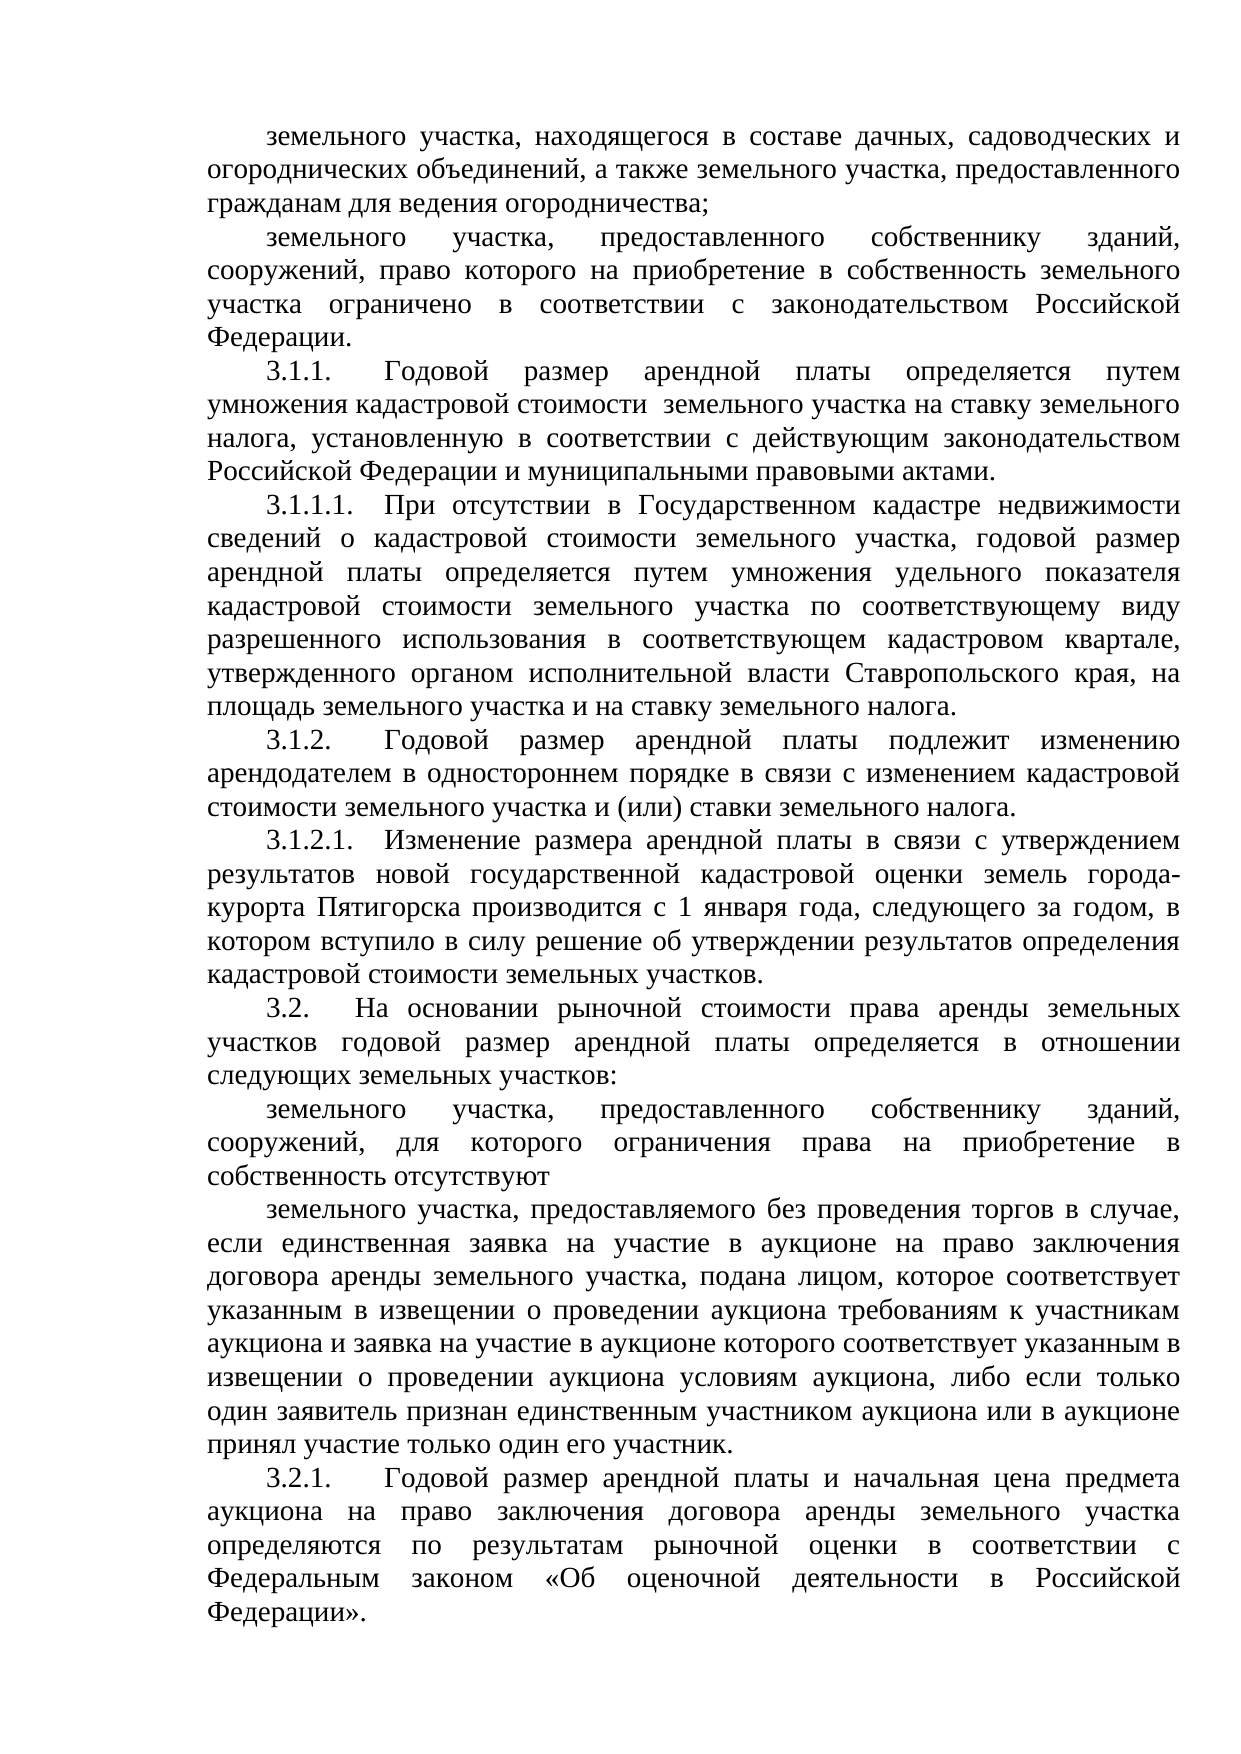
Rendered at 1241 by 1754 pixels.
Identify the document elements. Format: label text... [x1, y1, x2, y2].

text земельного участка, предоставляемого без проведения торгов в случае, если единственная заявка на участие в аукционе на право заключения договора аренды земельного участка, подана лицом, которое соответствует указанным в извещении о проведении аукциона требованиям к участникам аукциона и заявка на участие в аукционе которого соответствует указанным в извещении о проведении аукциона условиям аукциона, либо если только один заявитель признан единственным участником аукциона или в аукционе принял участие только один его участник. [207, 1191, 1181, 1460]
list При отсутствии в Государственном кадастре недвижимости сведений о кадастровой стоимости земельного участка, годовой размер арендной платы определяется путем умножения удельного показателя кадастровой стоимости земельного участка по соответствующему виду разрешенного использования в соответствующем кадастровом квартале, утвержденного органом исполнительной власти Ставропольского края, на площадь земельного участка и на ставку земельного налога. [207, 487, 1181, 722]
list Годовой размер арендной платы подлежит изменению арендодателем в одностороннем порядке в связи с изменением кадастровой стоимости земельного участка и (или) ставки земельного налога. [207, 722, 1181, 822]
list На основании рыночной стоимости права аренды земельных участков годовой размер арендной платы определяется в отношении следующих земельных участков: [207, 990, 1181, 1091]
text земельного участка, предоставленного собственнику зданий, сооружений, право которого на приобретение в собственность земельного участка ограничено в соответствии с законодательством Российской Федерации. [207, 219, 1181, 353]
text земельного участка, находящегося в составе дачных, садоводческих и огороднических объединений, а также земельного участка, предоставленного гражданам для ведения огородничества; [207, 118, 1181, 219]
text земельного участка, предоставленного собственнику зданий, сооружений, для которого ограничения права на приобретение в собственность отсутствуют [207, 1091, 1181, 1191]
list Изменение размера арендной платы в связи с утверждением результатов новой государственной кадастровой оценки земель города-курорта Пятигорска производится с 1 января года, следующего за годом, в котором вступило в силу решение об утверждении результатов определения кадастровой стоимости земельных участков. [207, 822, 1181, 990]
list Годовой размер арендной платы определяется путем умножения кадастровой стоимости земельного участка на ставку земельного налога, установленную в соответствии с действующим законодательством Российской Федерации и муниципальными правовыми актами. [207, 353, 1181, 487]
list Годовой размер арендной платы и начальная цена предмета аукциона на право заключения договора аренды земельного участка определяются по результатам рыночной оценки в соответствии с Федеральным законом «Об оценочной деятельности в Российской Федерации». [207, 1460, 1181, 1627]
